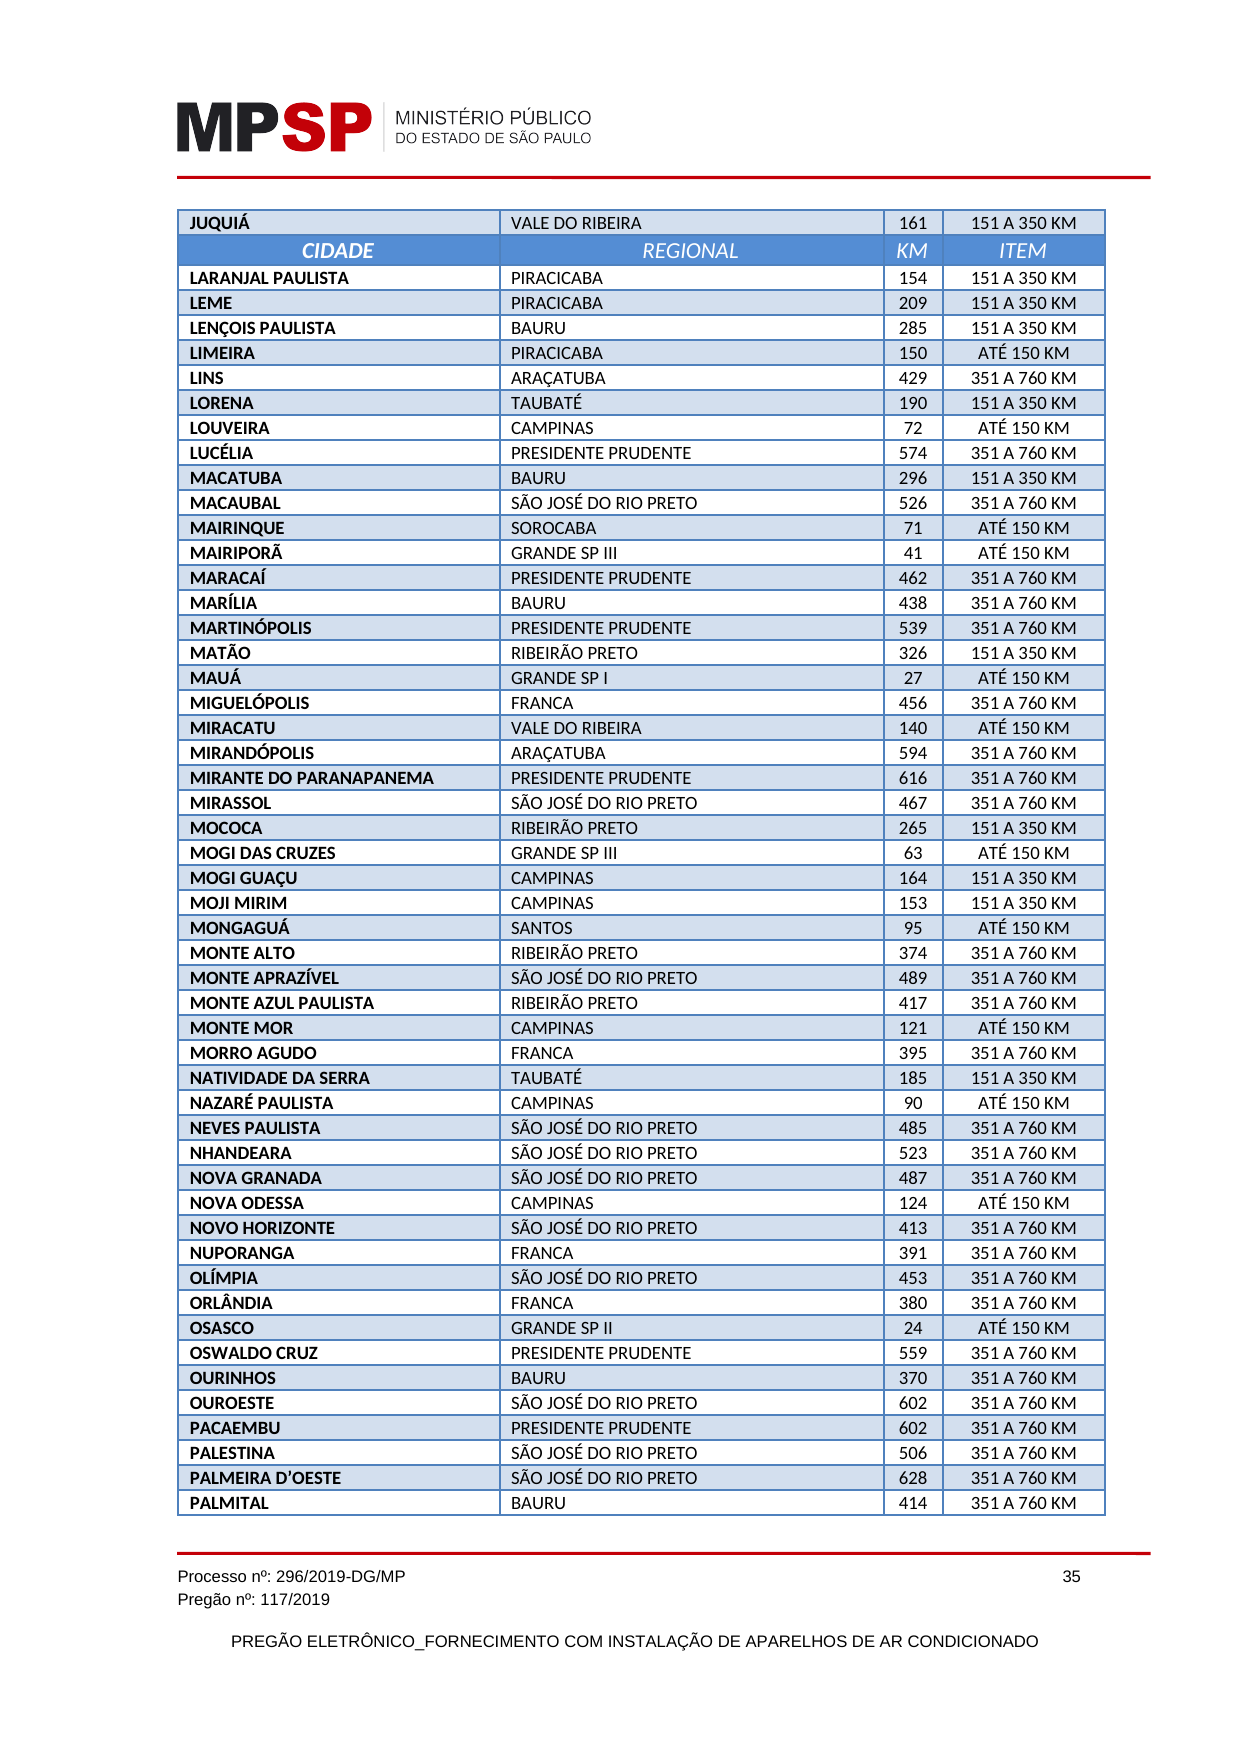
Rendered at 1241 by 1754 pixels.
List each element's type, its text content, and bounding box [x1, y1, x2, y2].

table_cell MONTE MOR [179, 1016, 499, 1039]
table_cell MORRO AGUDO [179, 1041, 499, 1064]
table_cell SÃO JOSÉ DO RIO PRETO [501, 491, 883, 514]
table_cell 190 [885, 391, 942, 414]
table_cell PALESTINA [179, 1441, 499, 1464]
table_cell 413 [885, 1216, 942, 1239]
table_cell LINS [179, 366, 499, 389]
table_cell CAMPINAS [501, 1016, 883, 1039]
table_cell 374 [885, 941, 942, 964]
table_cell 351 A 760 KM [944, 1141, 1104, 1164]
table_cell 140 [885, 716, 942, 739]
table_cell REGIONAL [501, 236, 883, 264]
table_cell 628 [885, 1466, 942, 1489]
table_cell NOVO HORIZONTE [179, 1216, 499, 1239]
table_cell GRANDE SP II [501, 1316, 883, 1339]
table_cell 489 [885, 966, 942, 989]
table_cell 351 A 760 KM [944, 441, 1104, 464]
table_cell GRANDE SP III [501, 841, 883, 864]
table_cell BAURU [501, 466, 883, 489]
table_cell ATÉ 150 KM [944, 841, 1104, 864]
table_cell JUQUIÁ [179, 211, 499, 234]
table_cell SÃO JOSÉ DO RIO PRETO [501, 1216, 883, 1239]
table_cell 41 [885, 541, 942, 564]
table_cell FRANCA [501, 1241, 883, 1264]
table_cell NOVA ODESSA [179, 1191, 499, 1214]
table_cell 154 [885, 266, 942, 289]
table_cell CAMPINAS [501, 891, 883, 914]
table_cell MOGI GUAÇU [179, 866, 499, 889]
table_cell PALMEIRA D’OESTE [179, 1466, 499, 1489]
table_cell 351 A 760 KM [944, 1166, 1104, 1189]
table_cell 487 [885, 1166, 942, 1189]
table_cell 265 [885, 816, 942, 839]
table_cell 121 [885, 1016, 942, 1039]
table_cell MIRANDÓPOLIS [179, 741, 499, 764]
table_cell FRANCA [501, 1291, 883, 1314]
table_cell 370 [885, 1366, 942, 1389]
table_cell SANTOS [501, 916, 883, 939]
table_cell MARACAÍ [179, 566, 499, 589]
table_cell ATÉ 150 KM [944, 1016, 1104, 1039]
table_cell MOCOCA [179, 816, 499, 839]
table_cell SÃO JOSÉ DO RIO PRETO [501, 1166, 883, 1189]
table_cell SÃO JOSÉ DO RIO PRETO [501, 1141, 883, 1164]
table_cell PRESIDENTE PRUDENTE [501, 1416, 883, 1439]
table_cell 594 [885, 741, 942, 764]
table_cell SOROCABA [501, 516, 883, 539]
table_cell GRANDE SP III [501, 541, 883, 564]
table_cell CIDADE [179, 236, 499, 264]
table_cell NAZARÉ PAULISTA [179, 1091, 499, 1114]
table_cell 90 [885, 1091, 942, 1114]
table_cell MARTINÓPOLIS [179, 616, 499, 639]
table_cell 351 A 760 KM [944, 966, 1104, 989]
table_cell MAIRINQUE [179, 516, 499, 539]
table_cell 351 A 760 KM [944, 1466, 1104, 1489]
table_cell 351 A 760 KM [944, 1116, 1104, 1139]
table_cell MIRASSOL [179, 791, 499, 814]
table_cell ATÉ 150 KM [944, 916, 1104, 939]
table_cell OUROESTE [179, 1391, 499, 1414]
table_cell OURINHOS [179, 1366, 499, 1389]
table_cell 151 A 350 KM [944, 816, 1104, 839]
table_cell 151 A 350 KM [944, 266, 1104, 289]
table_cell 161 [885, 211, 942, 234]
table_cell 351 A 760 KM [944, 691, 1104, 714]
table_cell RIBEIRÃO PRETO [501, 816, 883, 839]
table_cell 351 A 760 KM [944, 566, 1104, 589]
table_cell 151 A 350 KM [944, 391, 1104, 414]
table_cell MIRACATU [179, 716, 499, 739]
table_cell MIGUELÓPOLIS [179, 691, 499, 714]
table_cell MARÍLIA [179, 591, 499, 614]
table_cell OSASCO [179, 1316, 499, 1339]
table_cell ATÉ 150 KM [944, 666, 1104, 689]
table_cell 285 [885, 316, 942, 339]
table_cell PRESIDENTE PRUDENTE [501, 616, 883, 639]
table_cell ATÉ 150 KM [944, 516, 1104, 539]
table_cell SÃO JOSÉ DO RIO PRETO [501, 1116, 883, 1139]
table_cell 151 A 350 KM [944, 641, 1104, 664]
table_cell 351 A 760 KM [944, 1266, 1104, 1289]
table_cell RIBEIRÃO PRETO [501, 941, 883, 964]
table_cell 72 [885, 416, 942, 439]
table_cell ATÉ 150 KM [944, 1191, 1104, 1214]
table_cell PRESIDENTE PRUDENTE [501, 1341, 883, 1364]
table_cell 380 [885, 1291, 942, 1314]
table_cell CAMPINAS [501, 1091, 883, 1114]
table_cell 151 A 350 KM [944, 866, 1104, 889]
table_cell SÃO JOSÉ DO RIO PRETO [501, 1391, 883, 1414]
table_cell 150 [885, 341, 942, 364]
table_cell PIRACICABA [501, 291, 883, 314]
table_cell 414 [885, 1491, 942, 1514]
table_cell TAUBATÉ [501, 391, 883, 414]
table_cell 351 A 760 KM [944, 766, 1104, 789]
table_cell NATIVIDADE DA SERRA [179, 1066, 499, 1089]
table_cell ITEM [944, 236, 1104, 264]
table_cell LUCÉLIA [179, 441, 499, 464]
table_cell 462 [885, 566, 942, 589]
table_cell PALMITAL [179, 1491, 499, 1514]
table_cell 151 A 350 KM [944, 291, 1104, 314]
table_cell 351 A 760 KM [944, 1391, 1104, 1414]
table_cell BAURU [501, 591, 883, 614]
table_cell 296 [885, 466, 942, 489]
table_cell BAURU [501, 316, 883, 339]
table_cell 351 A 760 KM [944, 1216, 1104, 1239]
table_cell MATÃO [179, 641, 499, 664]
table_cell MAUÁ [179, 666, 499, 689]
table_cell MACAUBAL [179, 491, 499, 514]
table_cell ARAÇATUBA [501, 741, 883, 764]
table_cell CAMPINAS [501, 416, 883, 439]
table_cell RIBEIRÃO PRETO [501, 641, 883, 664]
table_cell 539 [885, 616, 942, 639]
table_cell ATÉ 150 KM [944, 416, 1104, 439]
table_cell 209 [885, 291, 942, 314]
table_cell 351 A 760 KM [944, 791, 1104, 814]
table_cell PIRACICABA [501, 341, 883, 364]
table_cell FRANCA [501, 1041, 883, 1064]
table_cell GRANDE SP I [501, 666, 883, 689]
table_cell ATÉ 150 KM [944, 541, 1104, 564]
table_cell ATÉ 150 KM [944, 341, 1104, 364]
table_cell MAIRIPORÃ [179, 541, 499, 564]
table_cell SÃO JOSÉ DO RIO PRETO [501, 791, 883, 814]
table_cell 417 [885, 991, 942, 1014]
table_cell 164 [885, 866, 942, 889]
table_cell NOVA GRANADA [179, 1166, 499, 1189]
table_cell 351 A 760 KM [944, 366, 1104, 389]
table_cell 351 A 760 KM [944, 616, 1104, 639]
table_cell LENÇOIS PAULISTA [179, 316, 499, 339]
table_cell MONTE AZUL PAULISTA [179, 991, 499, 1014]
table_cell 438 [885, 591, 942, 614]
table_cell NEVES PAULISTA [179, 1116, 499, 1139]
table_cell 153 [885, 891, 942, 914]
table_cell NHANDEARA [179, 1141, 499, 1164]
table_cell 559 [885, 1341, 942, 1364]
table_cell RIBEIRÃO PRETO [501, 991, 883, 1014]
table_cell MOJI MIRIM [179, 891, 499, 914]
table_cell 351 A 760 KM [944, 1341, 1104, 1364]
table_cell LOUVEIRA [179, 416, 499, 439]
table_cell 351 A 760 KM [944, 491, 1104, 514]
table_cell 602 [885, 1416, 942, 1439]
table_cell PACAEMBU [179, 1416, 499, 1439]
table_cell MONGAGUÁ [179, 916, 499, 939]
table_cell SÃO JOSÉ DO RIO PRETO [501, 966, 883, 989]
table_cell VALE DO RIBEIRA [501, 211, 883, 234]
table_cell 351 A 760 KM [944, 591, 1104, 614]
table_cell ATÉ 150 KM [944, 1091, 1104, 1114]
table_cell NUPORANGA [179, 1241, 499, 1264]
table_cell 95 [885, 916, 942, 939]
table_cell PRESIDENTE PRUDENTE [501, 766, 883, 789]
table_cell ATÉ 150 KM [944, 716, 1104, 739]
table_cell BAURU [501, 1366, 883, 1389]
table_cell 351 A 760 KM [944, 991, 1104, 1014]
picture [177, 102, 591, 152]
table_cell MIRANTE DO PARANAPANEMA [179, 766, 499, 789]
table_cell TAUBATÉ [501, 1066, 883, 1089]
table_cell 467 [885, 791, 942, 814]
table_cell MOGI DAS CRUZES [179, 841, 499, 864]
table_cell SÃO JOSÉ DO RIO PRETO [501, 1466, 883, 1489]
table_cell 351 A 760 KM [944, 1366, 1104, 1389]
table_cell 351 A 760 KM [944, 1491, 1104, 1514]
table_cell VALE DO RIBEIRA [501, 716, 883, 739]
table_cell MONTE ALTO [179, 941, 499, 964]
table_cell LORENA [179, 391, 499, 414]
table_cell OLÍMPIA [179, 1266, 499, 1289]
table_cell 151 A 350 KM [944, 891, 1104, 914]
table_cell PRESIDENTE PRUDENTE [501, 441, 883, 464]
table_cell 506 [885, 1441, 942, 1464]
table_cell 351 A 760 KM [944, 1291, 1104, 1314]
table_cell 395 [885, 1041, 942, 1064]
table_cell 151 A 350 KM [944, 1066, 1104, 1089]
table_cell CAMPINAS [501, 866, 883, 889]
table_cell 151 A 350 KM [944, 316, 1104, 339]
table_cell 24 [885, 1316, 942, 1339]
table_cell 391 [885, 1241, 942, 1264]
table_cell 453 [885, 1266, 942, 1289]
table_cell MACATUBA [179, 466, 499, 489]
table_cell 71 [885, 516, 942, 539]
table_cell SÃO JOSÉ DO RIO PRETO [501, 1266, 883, 1289]
table_cell PIRACICABA [501, 266, 883, 289]
table_cell 574 [885, 441, 942, 464]
table_cell 429 [885, 366, 942, 389]
table_cell OSWALDO CRUZ [179, 1341, 499, 1364]
table_cell 326 [885, 641, 942, 664]
table_cell 151 A 350 KM [944, 211, 1104, 234]
table_cell LEME [179, 291, 499, 314]
table_cell BAURU [501, 1491, 883, 1514]
table_cell CAMPINAS [501, 1191, 883, 1214]
table_cell FRANCA [501, 691, 883, 714]
table_cell ARAÇATUBA [501, 366, 883, 389]
table_cell ATÉ 150 KM [944, 1316, 1104, 1339]
table_cell 351 A 760 KM [944, 1441, 1104, 1464]
table_cell MONTE APRAZÍVEL [179, 966, 499, 989]
table_cell 616 [885, 766, 942, 789]
table_cell 351 A 760 KM [944, 1041, 1104, 1064]
table_cell 456 [885, 691, 942, 714]
table_cell 124 [885, 1191, 942, 1214]
table_cell 151 A 350 KM [944, 466, 1104, 489]
table_cell 351 A 760 KM [944, 1416, 1104, 1439]
table_cell LARANJAL PAULISTA [179, 266, 499, 289]
table_cell 27 [885, 666, 942, 689]
table_cell KM [885, 236, 942, 264]
table_cell 526 [885, 491, 942, 514]
table_cell SÃO JOSÉ DO RIO PRETO [501, 1441, 883, 1464]
table_cell 485 [885, 1116, 942, 1139]
table_cell 523 [885, 1141, 942, 1164]
table_cell 351 A 760 KM [944, 1241, 1104, 1264]
table_cell ORLÂNDIA [179, 1291, 499, 1314]
table_cell 63 [885, 841, 942, 864]
table_cell 351 A 760 KM [944, 941, 1104, 964]
table_cell 185 [885, 1066, 942, 1089]
table_cell LIMEIRA [179, 341, 499, 364]
table_cell PRESIDENTE PRUDENTE [501, 566, 883, 589]
table_cell 602 [885, 1391, 942, 1414]
table_cell 351 A 760 KM [944, 741, 1104, 764]
